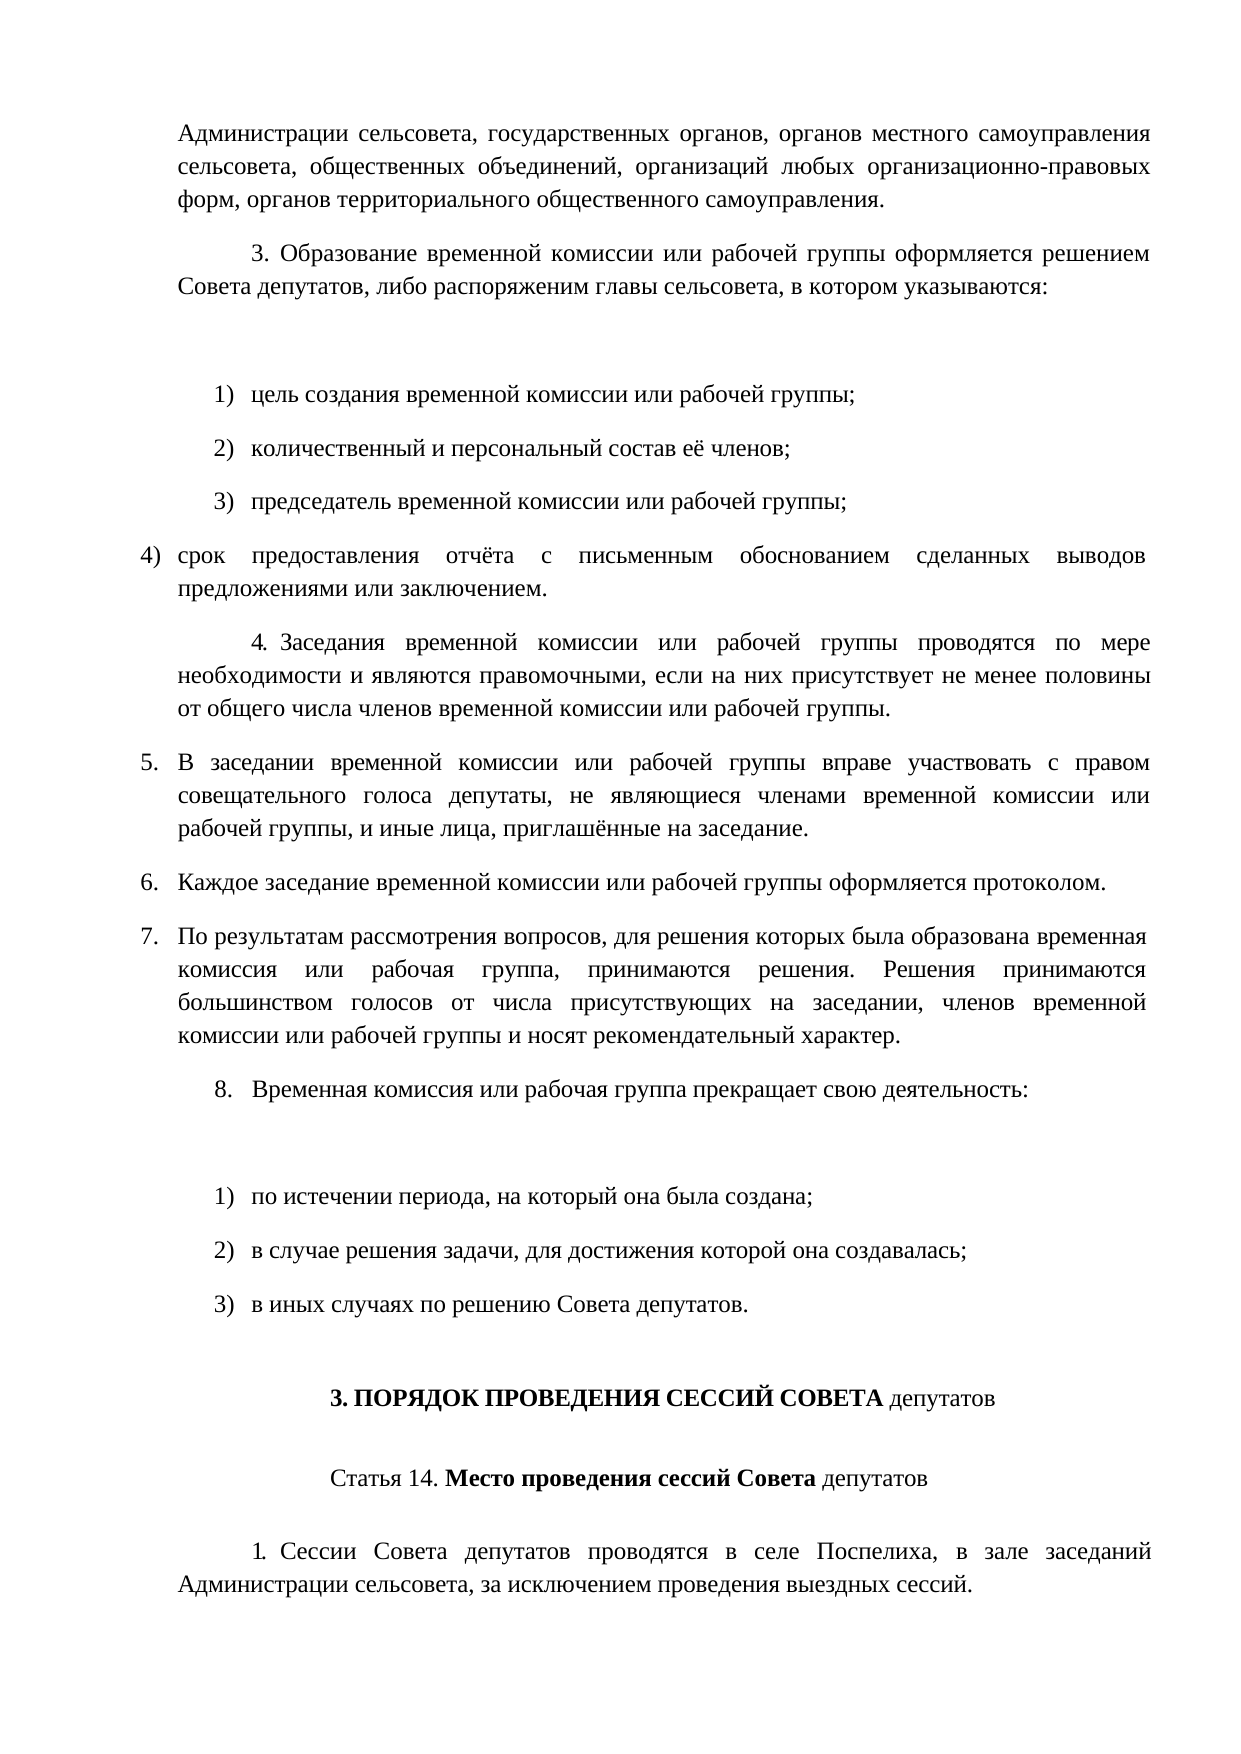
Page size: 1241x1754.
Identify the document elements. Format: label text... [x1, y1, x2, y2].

list в случае решения задачи, для достижения которой она создавалась; [214, 1235, 1152, 1264]
list по истечении периода, на который она была создана; [214, 1181, 1152, 1210]
list срок предоставления отчёта с письменным обоснованием сделанных выводов предложениями или заключением. [140, 540, 1146, 602]
text 4. Заседания временной комиссии или рабочей группы проводятся по мере необходимости и являются правомочными, если на них присутствует не менее половины от общего числа членов временной комиссии или рабочей группы. [177, 627, 1152, 722]
list Каждое заседание временной комиссии или рабочей группы оформляется протоколом. [140, 867, 1146, 896]
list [177, 118, 1151, 213]
list Образование временной комиссии или рабочей группы оформляется решением Совета депутатов, либо распоряженим главы сельсовета, в котором указываются: [177, 238, 1150, 300]
text Статья 14. Место проведения сессий Совета депутатов [251, 1463, 1044, 1492]
list председатель временной комиссии или рабочей группы; [213, 486, 1152, 515]
list По результатам рассмотрения вопросов, для решения которых была образована временная комиссия или рабочая группа, принимаются решения. Решения принимаются большинством голосов от числа присутствующих на заседании, членов временной комиссии или рабочей группы и носят рекомендательный характер. [140, 921, 1147, 1049]
text 1. Сессии Совета депутатов проводятся в селе Поспелиха, в зaле заседаний Администрации сельсовета, за исключением проведения выездных сессий. [177, 1536, 1152, 1598]
list в иных случаях по решению Совета депутатов. [214, 1289, 1152, 1318]
list количественный и персональный состав её членов; [213, 433, 1152, 461]
list цель создания временной комиссии или рабочей группы; [213, 379, 1152, 407]
list Временная комиссия или рабочая группа прекращает свою деятельность: [214, 1074, 1152, 1102]
list В заседании временной комиссии или рабочей группы вправе участвовать с правом совещательного голоса депутаты, не являющиеся членами временной комиссии или рабочей группы, и иные лица, приглашённые на заседание. [140, 747, 1151, 842]
text 3. ПОРЯДОК ПРОВЕДЕНИЯ СЕССИЙ СОВЕТА депутатов [251, 1383, 1044, 1412]
